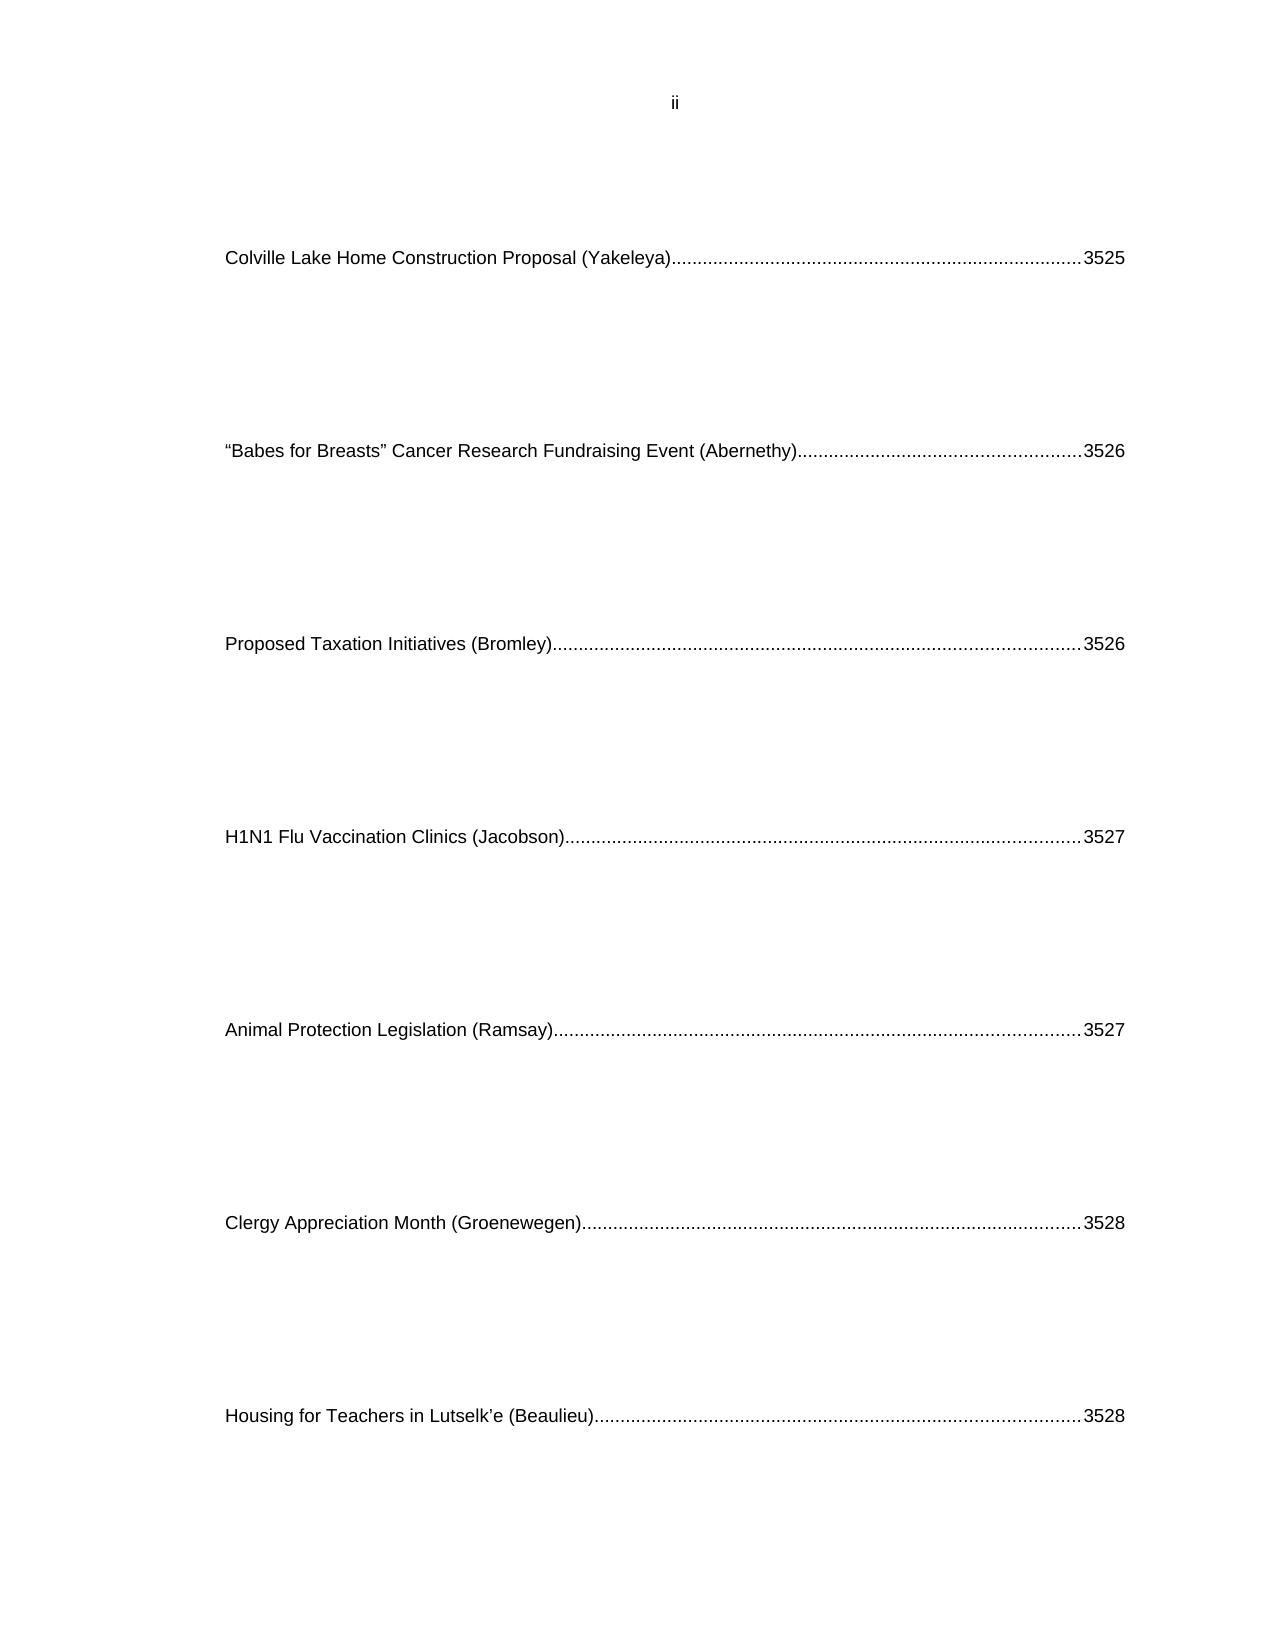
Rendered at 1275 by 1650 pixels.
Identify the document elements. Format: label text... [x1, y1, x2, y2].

text Colville Lake Home Construction Proposal (Yakeleya) 3525 [187, 247, 1162, 268]
text Clergy Appreciation Month (Groenewegen) 3528 [187, 1212, 1162, 1234]
text Proposed Taxation Initiatives (Bromley) 3526 [187, 633, 1162, 654]
text H1N1 Flu Vaccination Clinics (Jacobson) 3527 [187, 826, 1162, 847]
text “Babes for Breasts” Cancer Research Fundraising Event (Abernethy) 3526 [187, 440, 1162, 461]
text Animal Protection Legislation (Ramsay) 3527 [187, 1019, 1162, 1041]
text Housing for Teachers in Lutselk’e (Beaulieu) 3528 [187, 1405, 1162, 1427]
